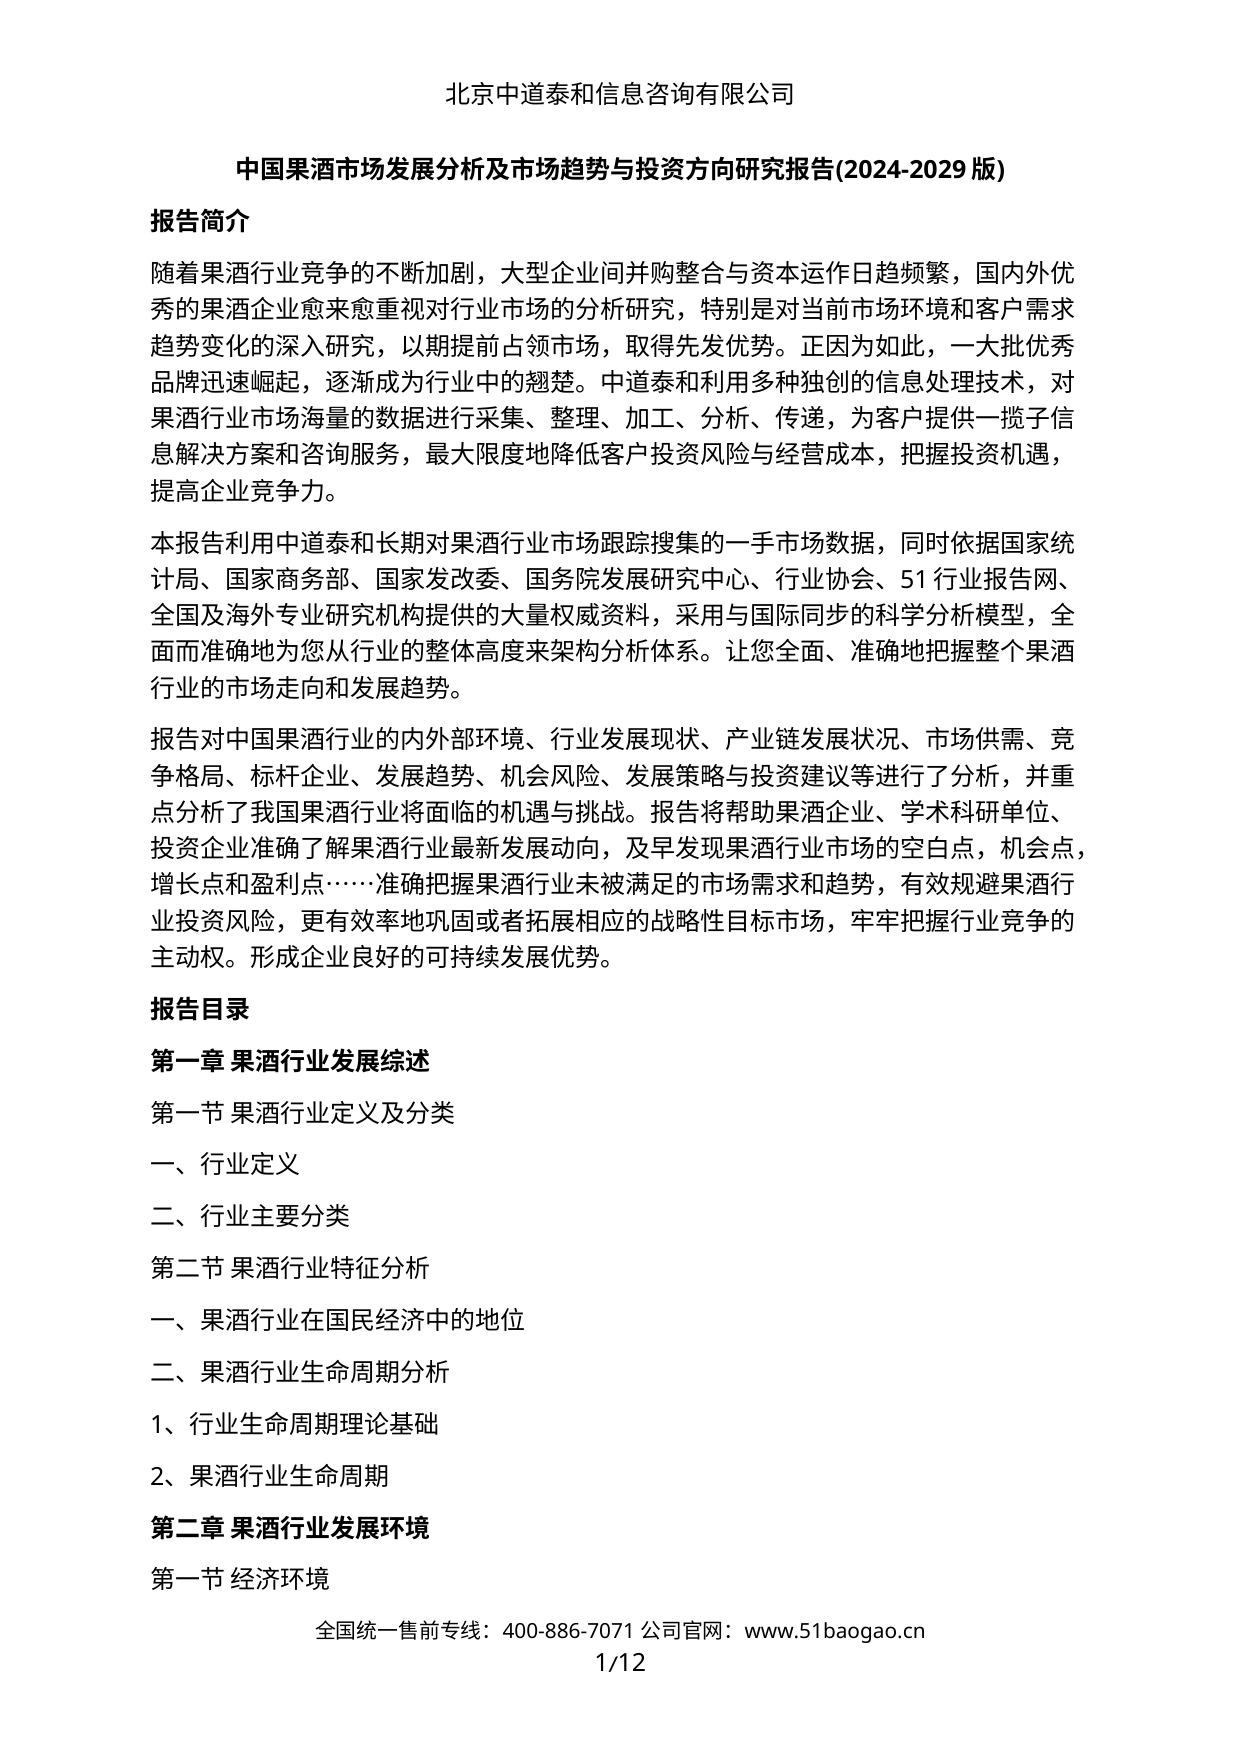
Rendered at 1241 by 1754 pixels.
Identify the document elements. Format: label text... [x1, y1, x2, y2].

text 报告对中国果酒行业的内外部环境、行业发展现状、产业链发展状况、市场供需、竞争格局、标杆企业、发展趋势、机会风险、发展策略与投资建议等进行了分析，并重点分析了我国果酒行业将面临的机遇与挑战。报告将帮助果酒企业、学术科研单位、投资企业准确了解果酒行业最新发展动向，及早发现果酒行业市场的空白点，机会点，增长点和盈利点……准确把握果酒行业未被满足的市场需求和趋势，有效规避果酒行业投资风险，更有效率地巩固或者拓展相应的战略性目标市场，牢牢把握行业竞争的主动权。形成企业良好的可持续发展优势。 [150, 720, 1090, 974]
text 1、行业生命周期理论基础 [150, 1404, 1090, 1441]
text 第一节 果酒行业定义及分类 [150, 1093, 1090, 1129]
text 二、行业主要分类 [150, 1197, 1090, 1233]
text 二、果酒行业生命周期分析 [150, 1352, 1090, 1389]
text 报告简介 [150, 202, 1090, 238]
text 第二节 果酒行业特征分析 [150, 1249, 1090, 1285]
text 随着果酒行业竞争的不断加剧，大型企业间并购整合与资本运作日趋频繁，国内外优秀的果酒企业愈来愈重视对行业市场的分析研究，特别是对当前市场环境和客户需求趋势变化的深入研究，以期提前占领市场，取得先发优势。正因为如此，一大批优秀品牌迅速崛起，逐渐成为行业中的翘楚。中道泰和利用多种独创的信息处理技术，对果酒行业市场海量的数据进行采集、整理、加工、分析、传递，为客户提供一揽子信息解决方案和咨询服务，最大限度地降低客户投资风险与经营成本，把握投资机遇，提高企业竞争力。 [150, 254, 1090, 507]
text 第二章 果酒行业发展环境 [150, 1508, 1090, 1544]
text 第一节 经济环境 [150, 1560, 1090, 1596]
text 报告目录 [150, 989, 1090, 1026]
text 一、行业定义 [150, 1145, 1090, 1181]
text 中国果酒市场发展分析及市场趋势与投资方向研究报告(2024-2029版) [150, 150, 1090, 186]
text 第一章 果酒行业发展综述 [150, 1041, 1090, 1077]
text 本报告利用中道泰和长期对果酒行业市场跟踪搜集的一手市场数据，同时依据国家统计局、国家商务部、国家发改委、国务院发展研究中心、行业协会、51行业报告网、全国及海外专业研究机构提供的大量权威资料，采用与国际同步的科学分析模型，全面而准确地为您从行业的整体高度来架构分析体系。让您全面、准确地把握整个果酒行业的市场走向和发展趋势。 [150, 523, 1090, 704]
text 2、果酒行业生命周期 [150, 1456, 1090, 1492]
text 一、果酒行业在国民经济中的地位 [150, 1301, 1090, 1337]
